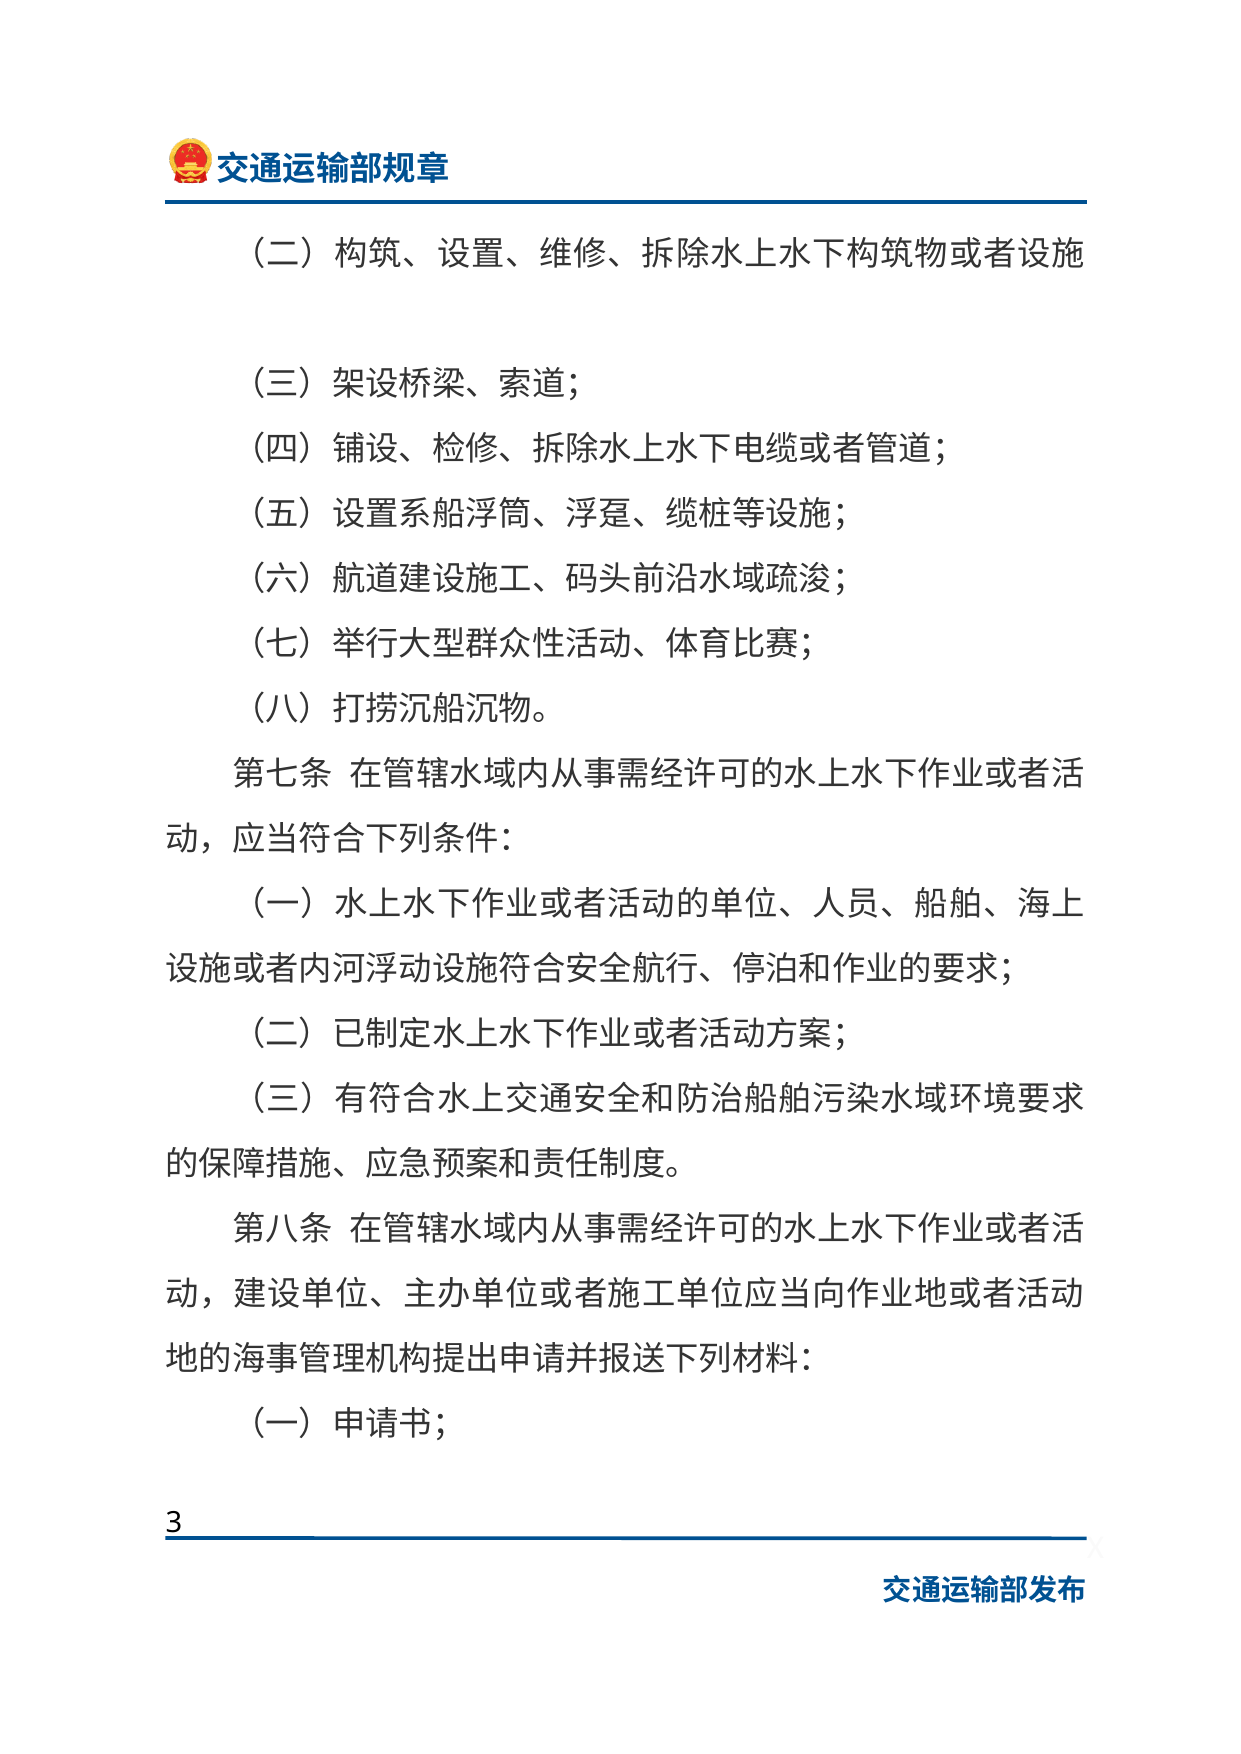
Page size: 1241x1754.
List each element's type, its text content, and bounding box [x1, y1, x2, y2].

text 第七条 在管辖水域内从事需经许可的水上水下作业或者活动，应当符合下列条件： [165, 739, 1087, 869]
text （一）申请书； [165, 1389, 1087, 1454]
text （二）构筑、设置、维修、拆除水上水下构筑物或者设施； [165, 219, 1087, 349]
text （八）打捞沉船沉物。 [165, 674, 1087, 739]
text （五）设置系船浮筒、浮趸、缆桩等设施； [165, 479, 1087, 544]
text （四）铺设、检修、拆除水上水下电缆或者管道； [165, 414, 1087, 479]
text （三）架设桥梁、索道； [165, 349, 1087, 414]
text （七）举行大型群众性活动、体育比赛； [165, 609, 1087, 674]
text （二）已制定水上水下作业或者活动方案； [165, 999, 1087, 1064]
text （三）有符合水上交通安全和防治船舶污染水域环境要求的保障措施、应急预案和责任制度。 [165, 1064, 1087, 1194]
text 第八条 在管辖水域内从事需经许可的水上水下作业或者活动，建设单位、主办单位或者施工单位应当向作业地或者活动地的海事管理机构提出申请并报送下列材料： [165, 1315, 1087, 1389]
text 第八条 在管辖水域内从事需经许可的水上水下作业或者活动，建设单位、主办单位或者施工单位应当向作业地或者活动地的海事管理机构提出申请并报送下列材料： [165, 1194, 1087, 1267]
text （一）水上水下作业或者活动的单位、人员、船舶、海上设施或者内河浮动设施符合安全航行、停泊和作业的要求； [165, 869, 1087, 999]
text （六）航道建设施工、码头前沿水域疏浚； [165, 544, 1087, 609]
picture [165, 136, 216, 187]
